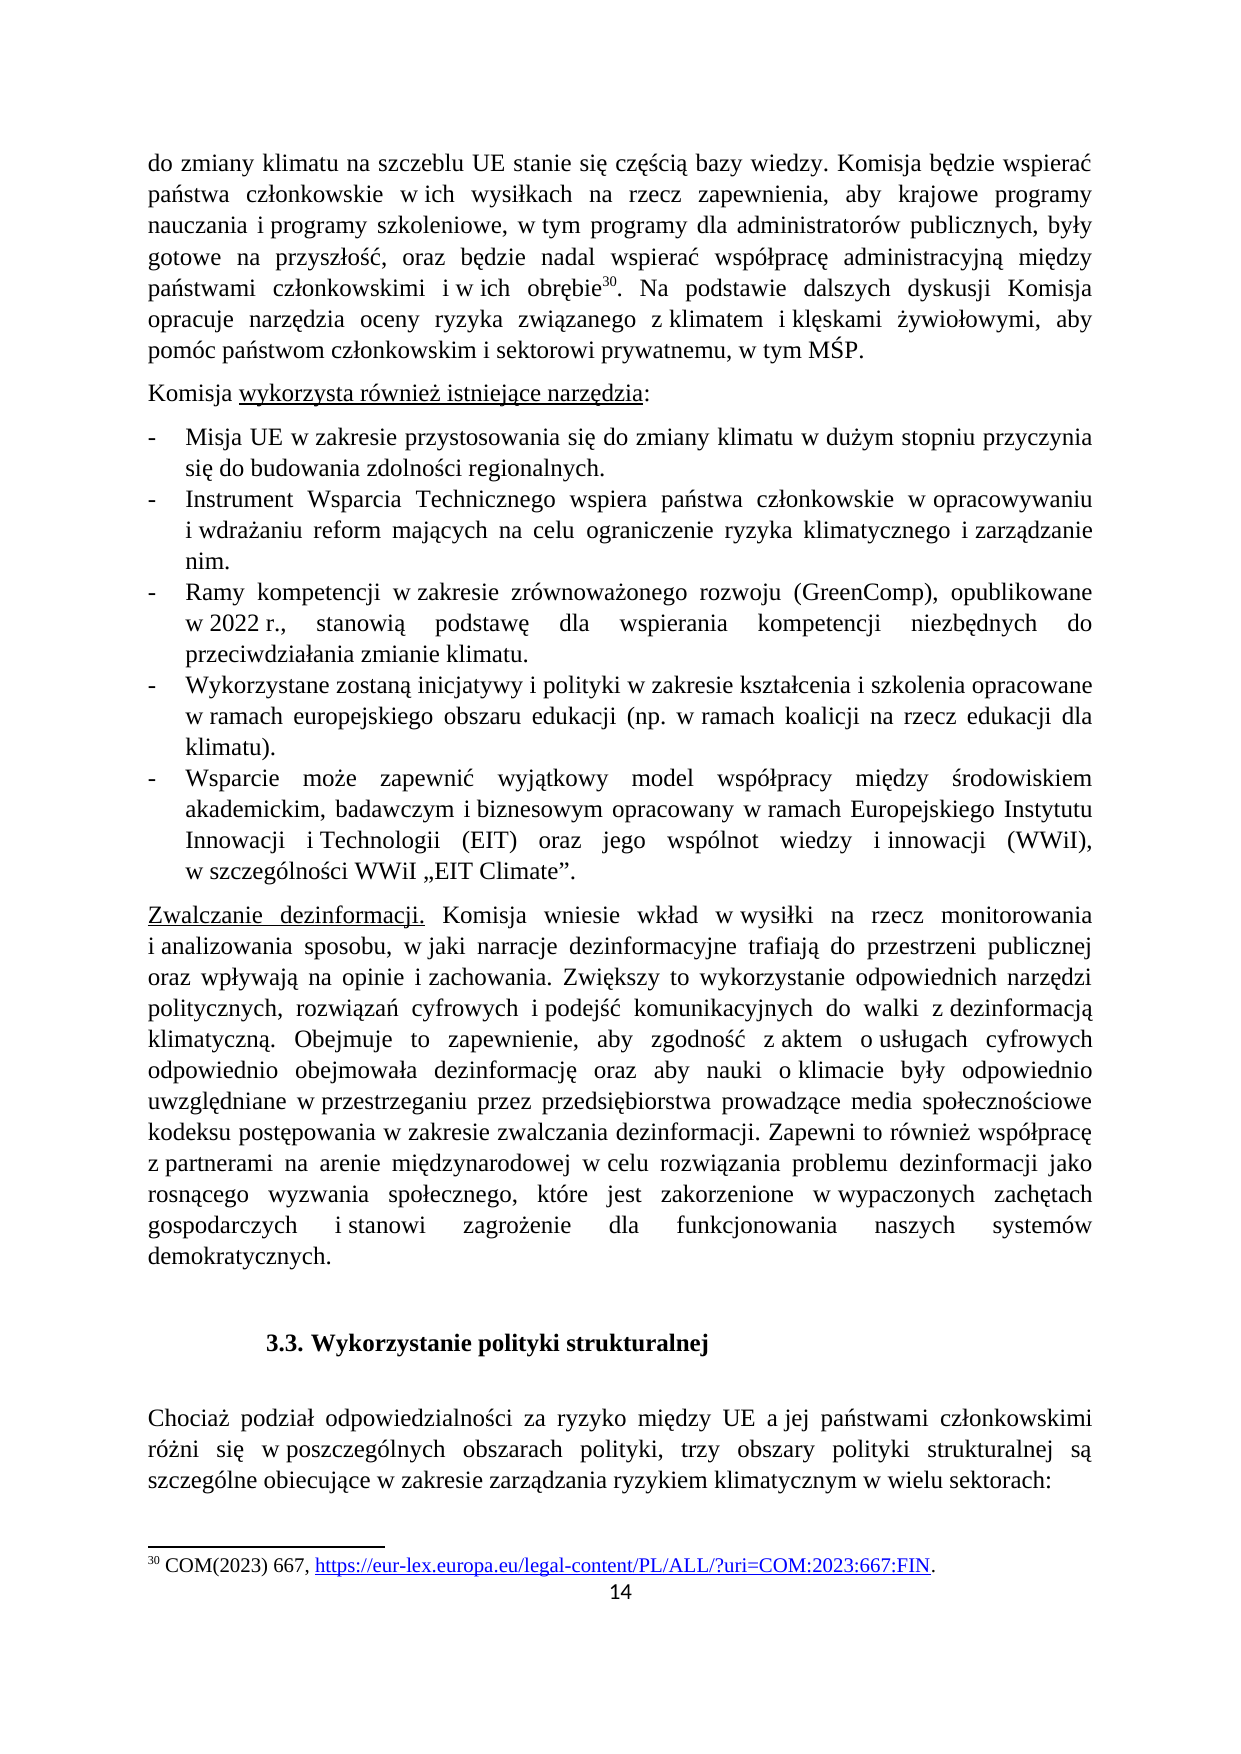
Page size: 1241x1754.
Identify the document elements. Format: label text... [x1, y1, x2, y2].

list Instrument Wsparcia Technicznego wspiera państwa członkowskie w opracowywaniu i wdrażaniu reform mających na celu ograniczenie ryzyka klimatycznego i zarządzanie nim. [148, 484, 1093, 575]
text Komisja wykorzysta również istniejące narzędzia: [148, 378, 1093, 407]
list Misja UE w zakresie przystosowania się do zmiany klimatu w dużym stopniu przyczynia się do budowania zdolności regionalnych. [148, 422, 1093, 482]
list Wsparcie może zapewnić wyjątkowy model współpracy między środowiskiem akademickim, badawczym i biznesowym opracowany w ramach Europejskiego Instytutu Innowacji i Technologii (EIT) oraz jego wspólnot wiedzy i innowacji (WWiI), w szczególności WWiI „EIT Climate”. [148, 763, 1093, 885]
text Zwalczanie dezinformacji. Komisja wniesie wkład w wysiłki na rzecz monitorowania i analizowania sposobu, w jaki narracje dezinformacyjne trafiają do przestrzeni publicznej oraz wpływają na opinie i zachowania. Zwiększy to wykorzystanie odpowiednich narzędzi politycznych, rozwiązań cyfrowych i podejść komunikacyjnych do walki z dezinformacją klimatyczną. Obejmuje to zapewnienie, aby zgodność z aktem o usługach cyfrowych odpowiednio obejmowała dezinformację oraz aby nauki o klimacie były odpowiednio uwzględniane w przestrzeganiu przez przedsiębiorstwa prowadzące media społecznościowe kodeksu postępowania w zakresie zwalczania dezinformacji. Zapewni to również współpracę z partnerami na arenie międzynarodowej w celu rozwiązania problemu dezinformacji jako rosnącego wyzwania społecznego, które jest zakorzenione w wypaczonych zachętach gospodarczych i stanowi zagrożenie dla funkcjonowania naszych systemów demokratycznych. [148, 900, 1093, 1270]
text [148, 148, 1093, 363]
text Chociaż podział odpowiedzialności za ryzyko między UE a jej państwami członkowskimi różni się w poszczególnych obszarach polityki, trzy obszary polityki strukturalnej są szczególne obiecujące w zakresie zarządzania ryzykiem klimatycznym w wielu sektorach: [148, 1403, 1093, 1493]
subtitle Wykorzystanie polityki strukturalnej [266, 1328, 1093, 1357]
list Wykorzystane zostaną inicjatywy i polityki w zakresie kształcenia i szkolenia opracowane w ramach europejskiego obszaru edukacji (np. w ramach koalicji na rzecz edukacji dla klimatu). [148, 670, 1093, 761]
list Ramy kompetencji w zakresie zrównoważonego rozwoju (GreenComp), opublikowane w 2022 r., stanowią podstawę dla wspierania kompetencji niezbędnych do przeciwdziałania zmianie klimatu. [148, 577, 1093, 668]
